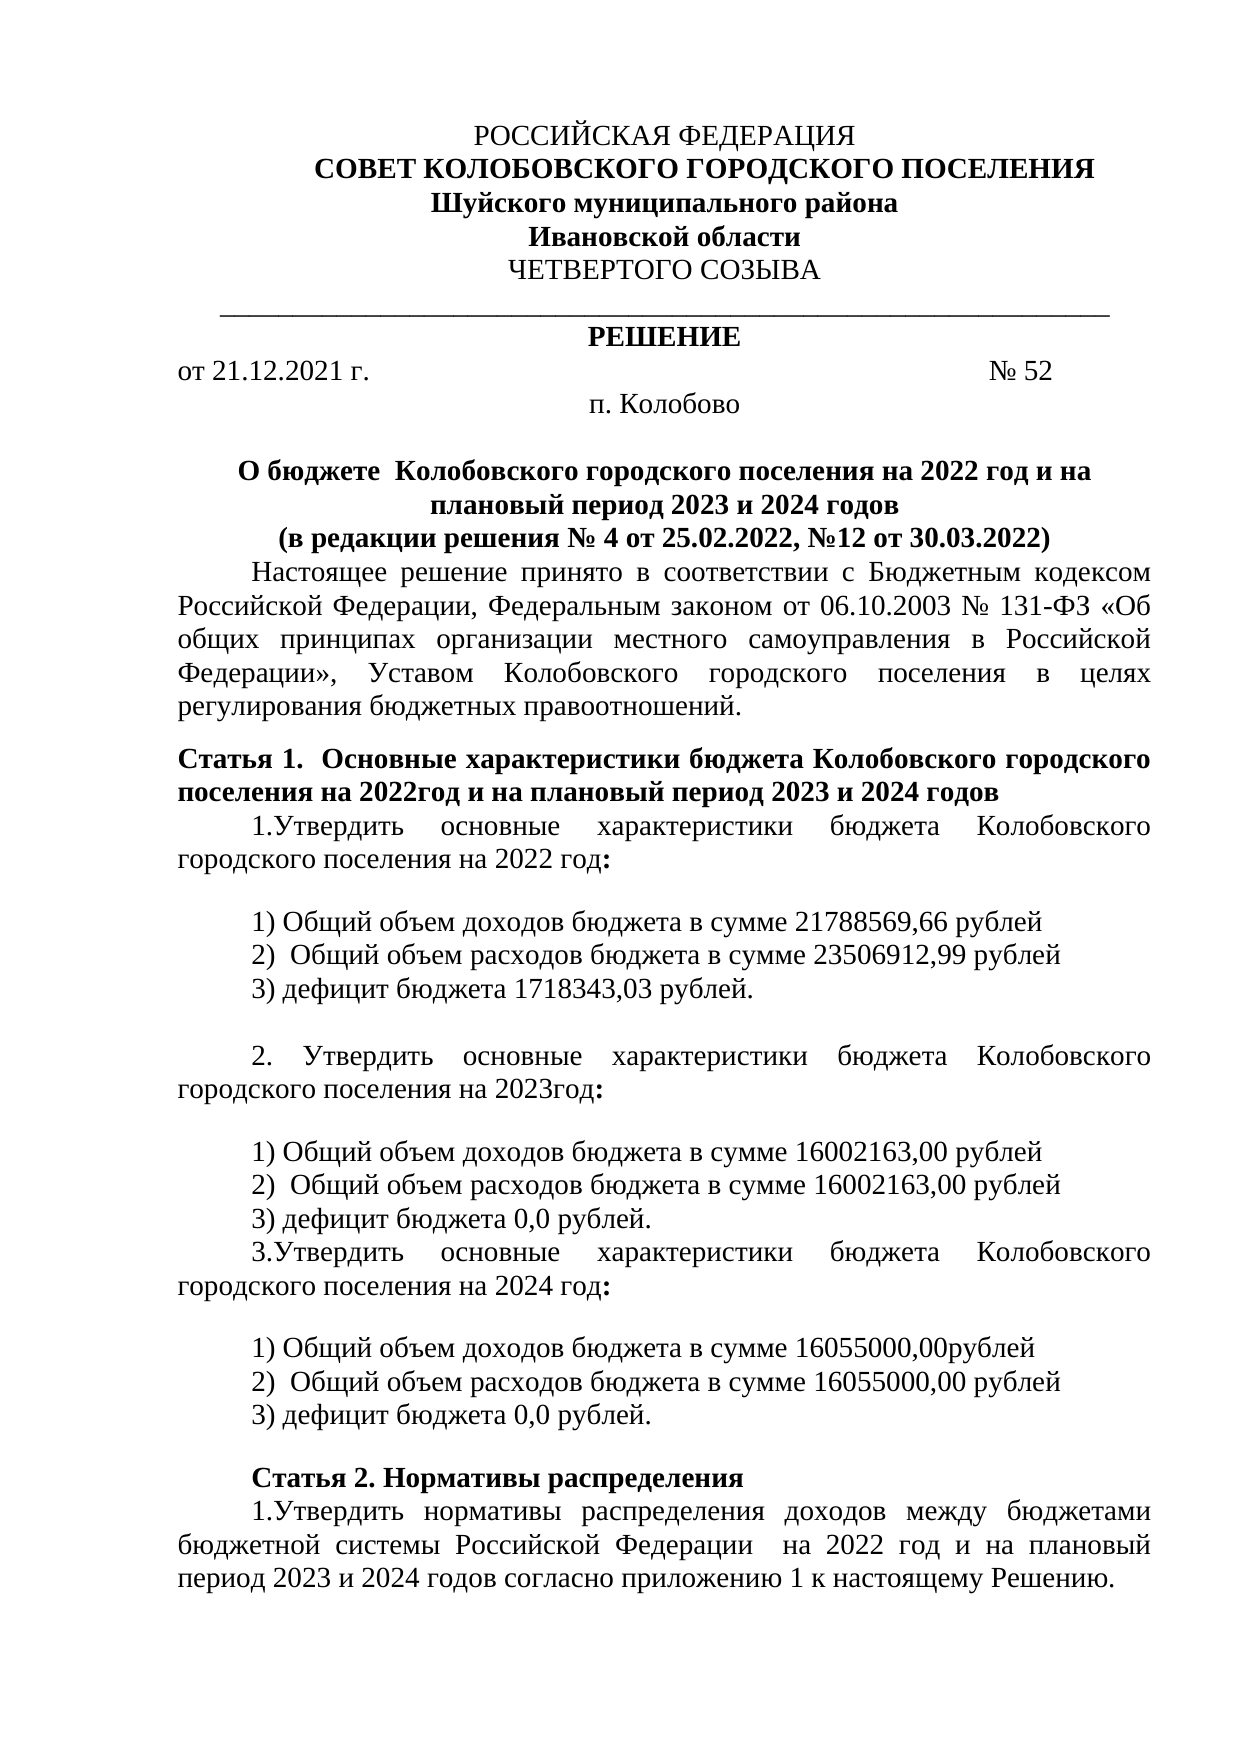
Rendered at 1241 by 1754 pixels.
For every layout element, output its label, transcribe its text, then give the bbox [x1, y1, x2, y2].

text 1) Общий объем доходов бюджета в сумме 16002163,00 рублей [177, 1134, 1152, 1167]
text Статья 2. Нормативы распределения [177, 1460, 1152, 1493]
text 1.Утвердить основные характеристики бюджета Колобовского городского поселения на 2022 год: [177, 808, 1152, 875]
text РОССИЙСКАЯ ФЕДЕРАЦИЯ [177, 118, 1152, 152]
text (в редакции решения № 4 от 25.02.2022, №12 от 30.03.2022) [177, 521, 1152, 554]
text Шуйского муниципального района [177, 185, 1152, 219]
text 2) Общий объем расходов бюджета в сумме 16055000,00 рублей [177, 1364, 1152, 1397]
text 3) дефицит бюджета 0,0 рублей. [177, 1201, 1152, 1234]
text ЧЕТВЕРТОГО СОЗЫВА [177, 252, 1152, 286]
text 1) Общий объем доходов бюджета в сумме 16055000,00рублей [177, 1330, 1152, 1364]
text 1) Общий объем доходов бюджета в сумме 21788569,66 рублей [177, 904, 1152, 937]
text 2) Общий объем расходов бюджета в сумме 16002163,00 рублей [177, 1167, 1152, 1201]
text РЕШЕНИЕ [177, 319, 1152, 353]
text 3) дефицит бюджета 1718343,03 рублей. [177, 971, 1152, 1004]
text от 21.12.2021 г. № 52 [177, 353, 1152, 386]
text _____________________________________________________________ [177, 286, 1152, 319]
text Статья 1. Основные характеристики бюджета Колобовского городского поселения на 2022год и на плановый период 2023 и 2024 годов [177, 741, 1152, 808]
text 3.Утвердить основные характеристики бюджета Колобовского городского поселения на 2024 год: [177, 1234, 1152, 1302]
text 2) Общий объем расходов бюджета в сумме 23506912,99 рублей [177, 937, 1152, 971]
text Настоящее решение принято в соответствии с Бюджетным кодексом Российской Федерации, Федеральным законом от 06.10.2003 № 131-ФЗ «Об общих принципах организации местного самоуправления в Российской Федерации», Уставом Колобовского городского поселения в целях регулирования бюджетных правоотношений. [177, 554, 1152, 722]
text 3) дефицит бюджета 0,0 рублей. [177, 1397, 1152, 1431]
text 1.Утвердить нормативы распределения доходов между бюджетами бюджетной системы Российской Федерации на 2022 год и на плановый период 2023 и 2024 годов согласно приложению 1 к настоящему Решению. [177, 1493, 1152, 1594]
text п. Колобово [177, 386, 1152, 420]
text Ивановской области [177, 219, 1152, 252]
text 2. Утвердить основные характеристики бюджета Колобовского городского поселения на 2023год: [177, 1038, 1152, 1105]
text О бюджете Колобовского городского поселения на 2022 год и на плановый период 2023 и 2024 годов [177, 453, 1152, 521]
text СОВЕТ КОЛОБОВСКОГО ГОРОДСКОГО ПОСЕЛЕНИЯ [177, 152, 1152, 185]
